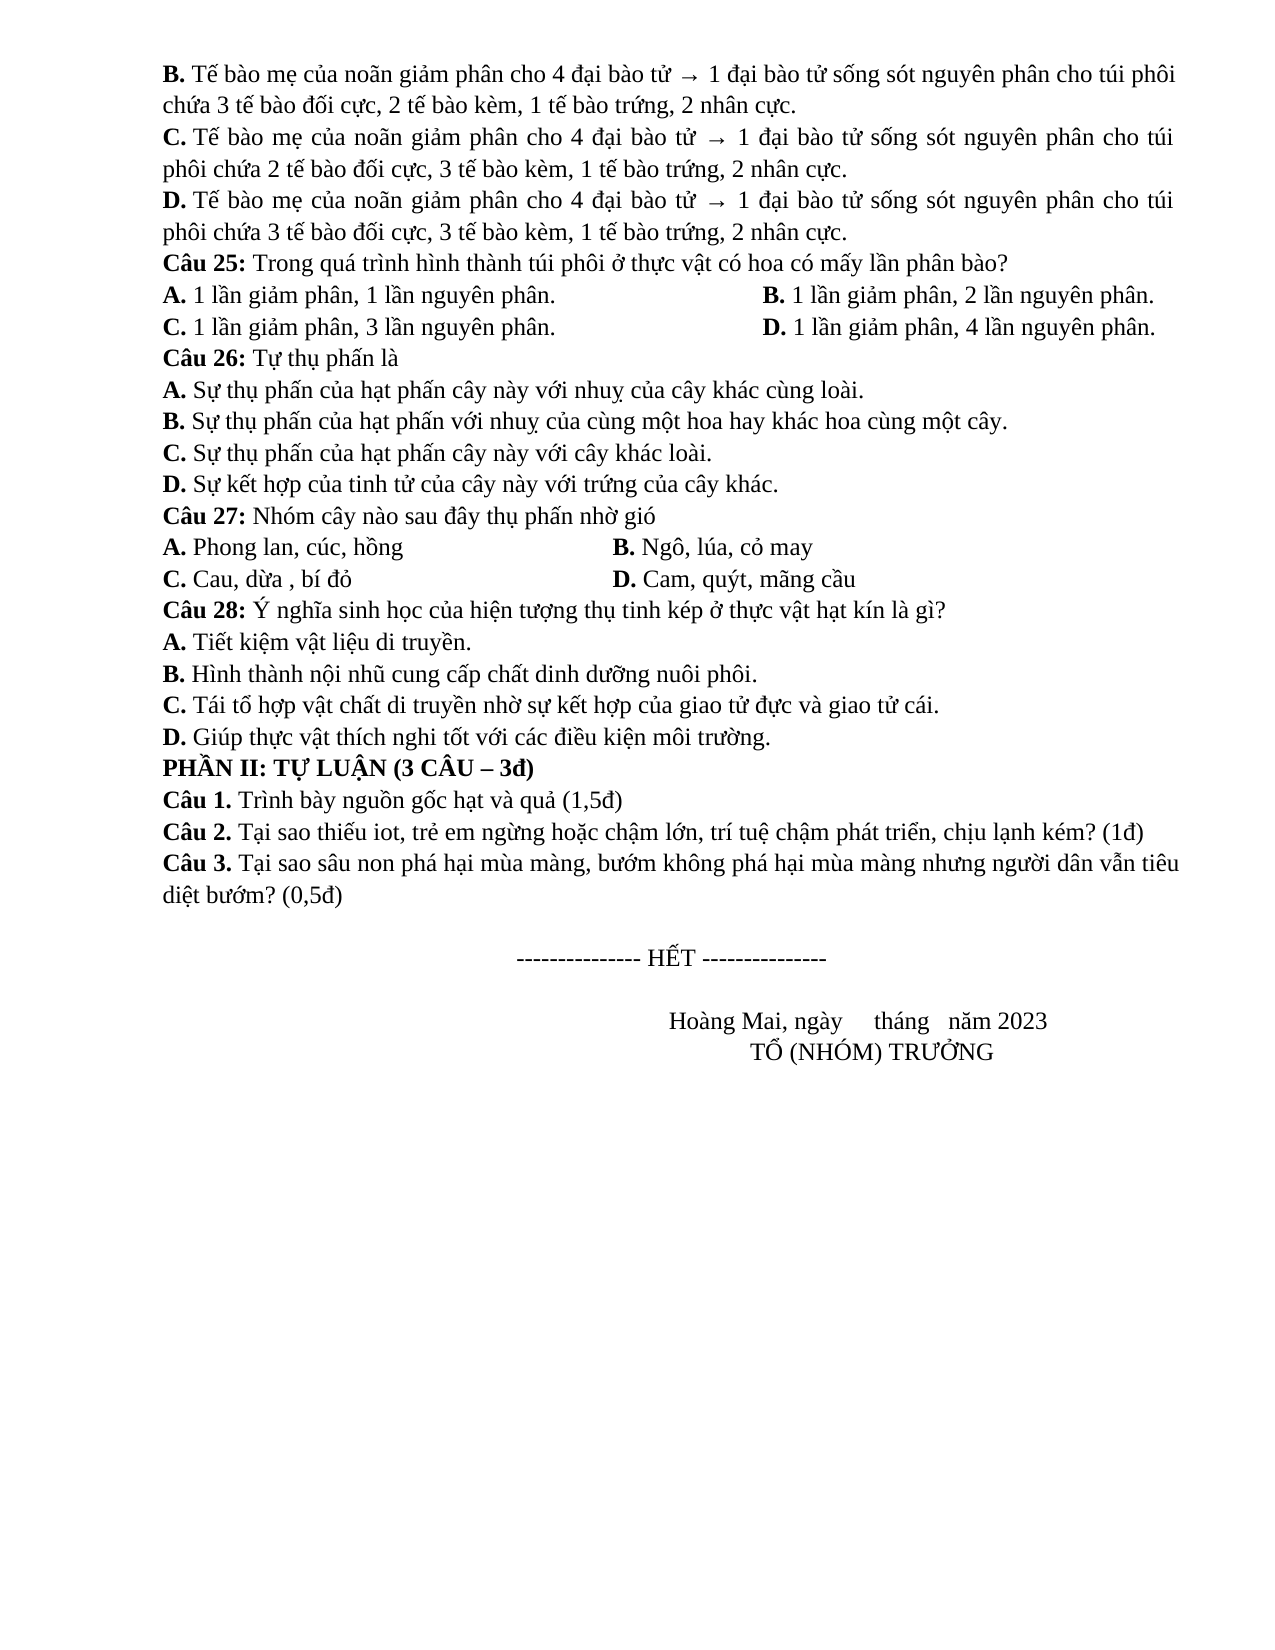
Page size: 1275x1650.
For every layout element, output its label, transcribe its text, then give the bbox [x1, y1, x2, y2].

text Câu 26: Tự thụ phấn là [162, 343, 1168, 372]
text B. Sự thụ phấn của hạt phấn với nhuỵ của cùng một hoa hay khác hoa cùng một cây. [162, 406, 1168, 435]
text Hoàng Mai, ngày tháng năm 2023 [537, 1006, 1181, 1035]
text A. 1 lần giảm phân, 1 lần nguyên phân. B. 1 lần giảm phân, 2 lần nguyên phân. [162, 280, 1168, 309]
text Câu 25: Trong quá trình hình thành túi phôi ở thực vật có hoa có mấy lần phân bào? [162, 248, 1176, 277]
text C. Tế bào mẹ của noãn giảm phân cho 4 đại bào tử → 1 đại bào tử sống sót nguyên phân cho túi phôi chứa 2 tế bào đối cực, 3 tế bào kèm, 1 tế bào trứng, 2 nhân cực. [162, 122, 1176, 182]
text C. Sự thụ phấn của hạt phấn cây này với cây khác loài. [162, 438, 1168, 467]
text B. Hình thành nội nhũ cung cấp chất dinh dưỡng nuôi phôi. [162, 659, 1168, 687]
text C. 1 lần giảm phân, 3 lần nguyên phân. D. 1 lần giảm phân, 4 lần nguyên phân. [162, 312, 1168, 340]
text TỔ (NHÓM) TRƯỞNG [162, 1037, 1181, 1066]
text Câu 1. Trình bày nguồn gốc hạt và quả (1,5đ) [162, 785, 1181, 814]
text Câu 28: Ý nghĩa sinh học của hiện tượng thụ tinh kép ở thực vật hạt kín là gì? [162, 596, 1168, 624]
text Câu 3. Tại sao sâu non phá hại mùa màng, bướm không phá hại mùa màng nhưng người dân vẫn tiêu diệt bướm? (0,5đ) [162, 848, 1181, 908]
text --------------- HẾT --------------- [162, 943, 1181, 972]
text B. Tế bào mẹ của noãn giảm phân cho 4 đại bào tử → 1 đại bào tử sống sót nguyên phân cho túi phôi chứa 3 tế bào đối cực, 2 tế bào kèm, 1 tế bào trứng, 2 nhân cực. [162, 59, 1176, 119]
text A. Phong lan, cúc, hồng B. Ngô, lúa, cỏ may [162, 532, 1168, 561]
text A. Tiết kiệm vật liệu di truyền. [162, 627, 1168, 656]
text Câu 27: Nhóm cây nào sau đây thụ phấn nhờ gió [162, 501, 1168, 530]
text Câu 2. Tại sao thiếu iot, trẻ em ngừng hoặc chậm lớn, trí tuệ chậm phát triển, chịu lạnh kém? (1đ) [162, 817, 1181, 845]
text C. Cau, dừa , bí đỏ D. Cam, quýt, mãng cầu [162, 564, 1168, 593]
text D. Tế bào mẹ của noãn giảm phân cho 4 đại bào tử → 1 đại bào tử sống sót nguyên phân cho túi phôi chứa 3 tế bào đối cực, 3 tế bào kèm, 1 tế bào trứng, 2 nhân cực. [162, 185, 1176, 246]
text C. Tái tổ hợp vật chất di truyền nhờ sự kết hợp của giao tử đực và giao tử cái. [162, 690, 1168, 719]
text A. Sự thụ phấn của hạt phấn cây này với nhuỵ của cây khác cùng loài. [162, 375, 1168, 403]
text D. Sự kết hợp của tinh tử của cây này với trứng của cây khác. [162, 469, 1168, 498]
text PHẦN II: TỰ LUẬN (3 CÂU – 3đ) [162, 753, 1181, 782]
text D. Giúp thực vật thích nghi tốt với các điều kiện môi trường. [162, 722, 1168, 751]
